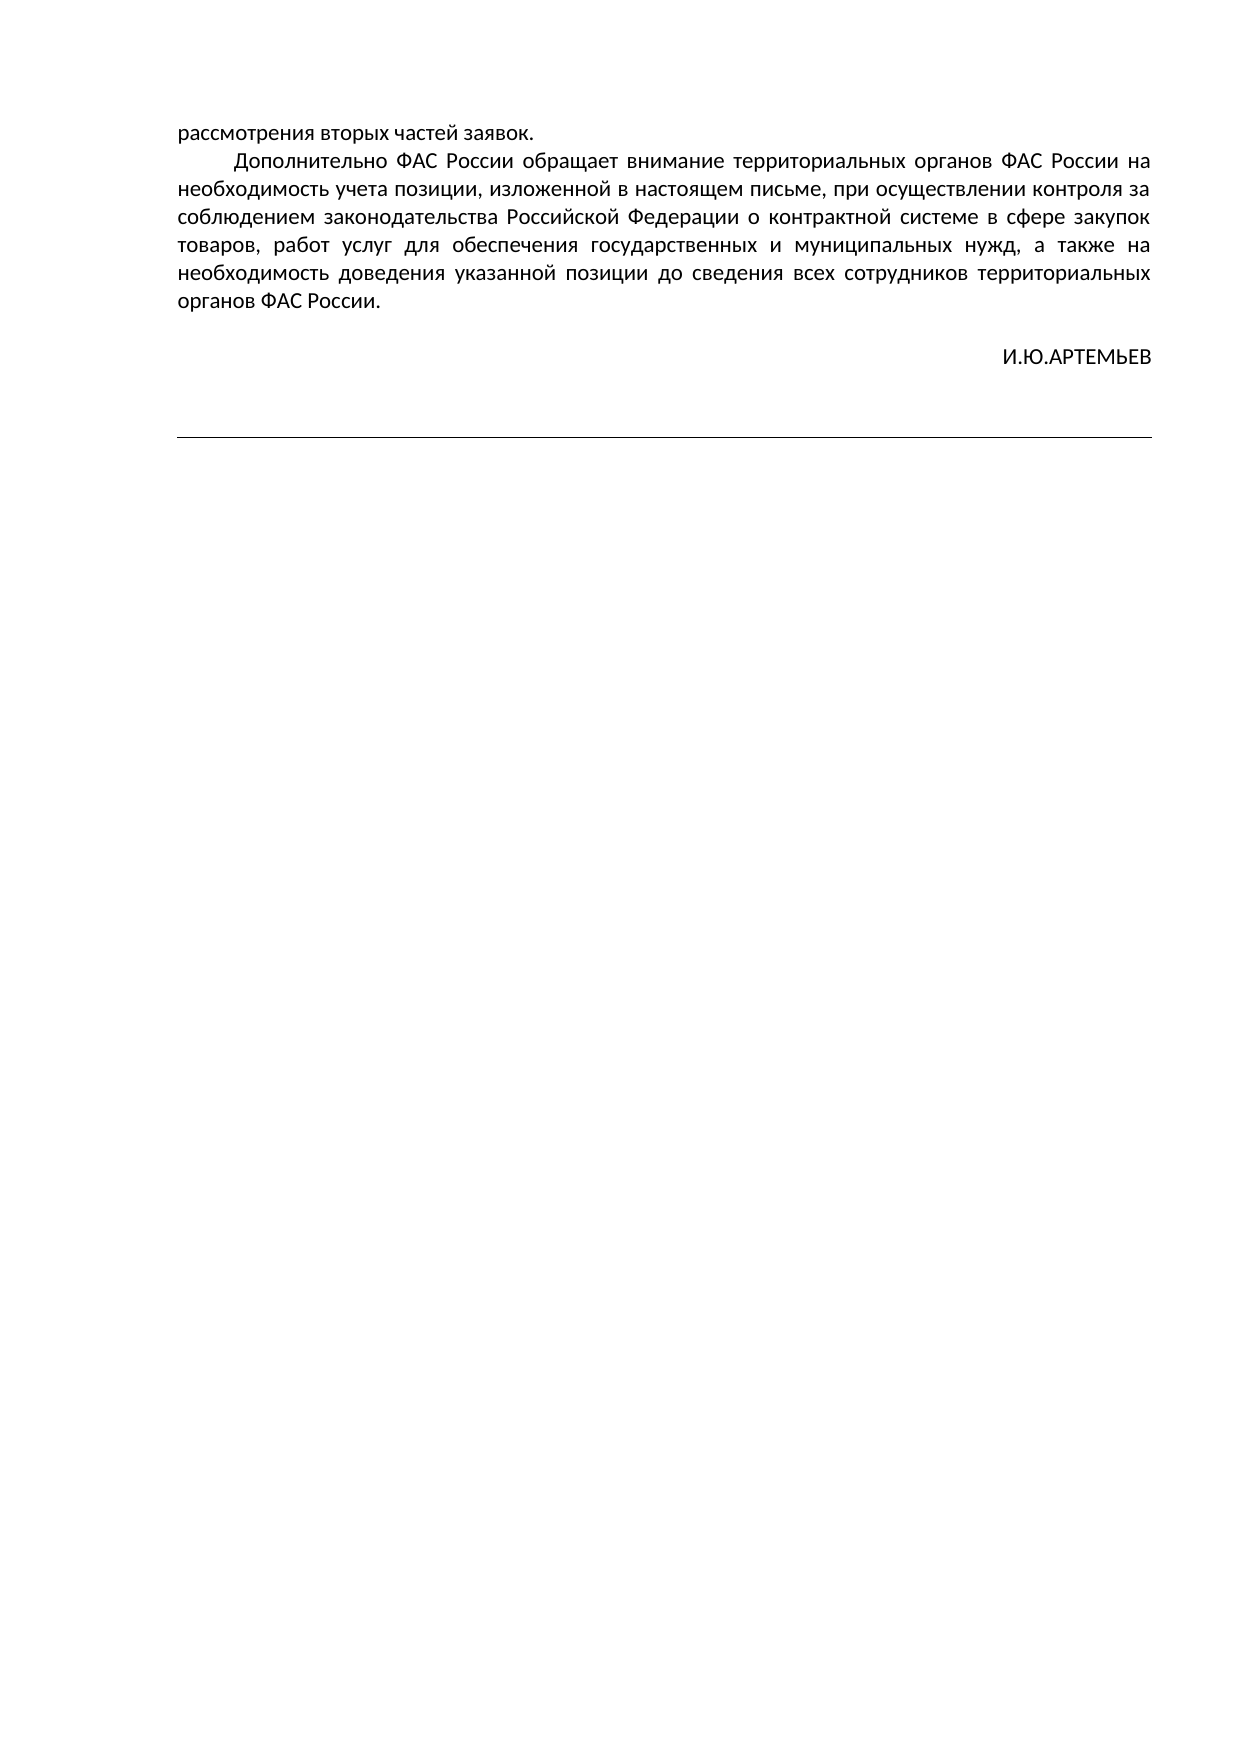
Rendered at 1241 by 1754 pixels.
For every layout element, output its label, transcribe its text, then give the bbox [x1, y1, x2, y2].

text И.Ю.АРТЕМЬЕВ [177, 342, 1152, 370]
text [177, 118, 1152, 146]
text Дополнительно ФАС России обращает внимание территориальных органов ФАС России на необходимость учета позиции, изложенной в настоящем письме, при осуществлении контроля за соблюдением законодательства Российской Федерации о контрактной системе в сфере закупок товаров, работ услуг для обеспечения государственных и муниципальных нужд, а также на необходимость доведения указанной позиции до сведения всех сотрудников территориальных органов ФАС России. [177, 146, 1152, 314]
